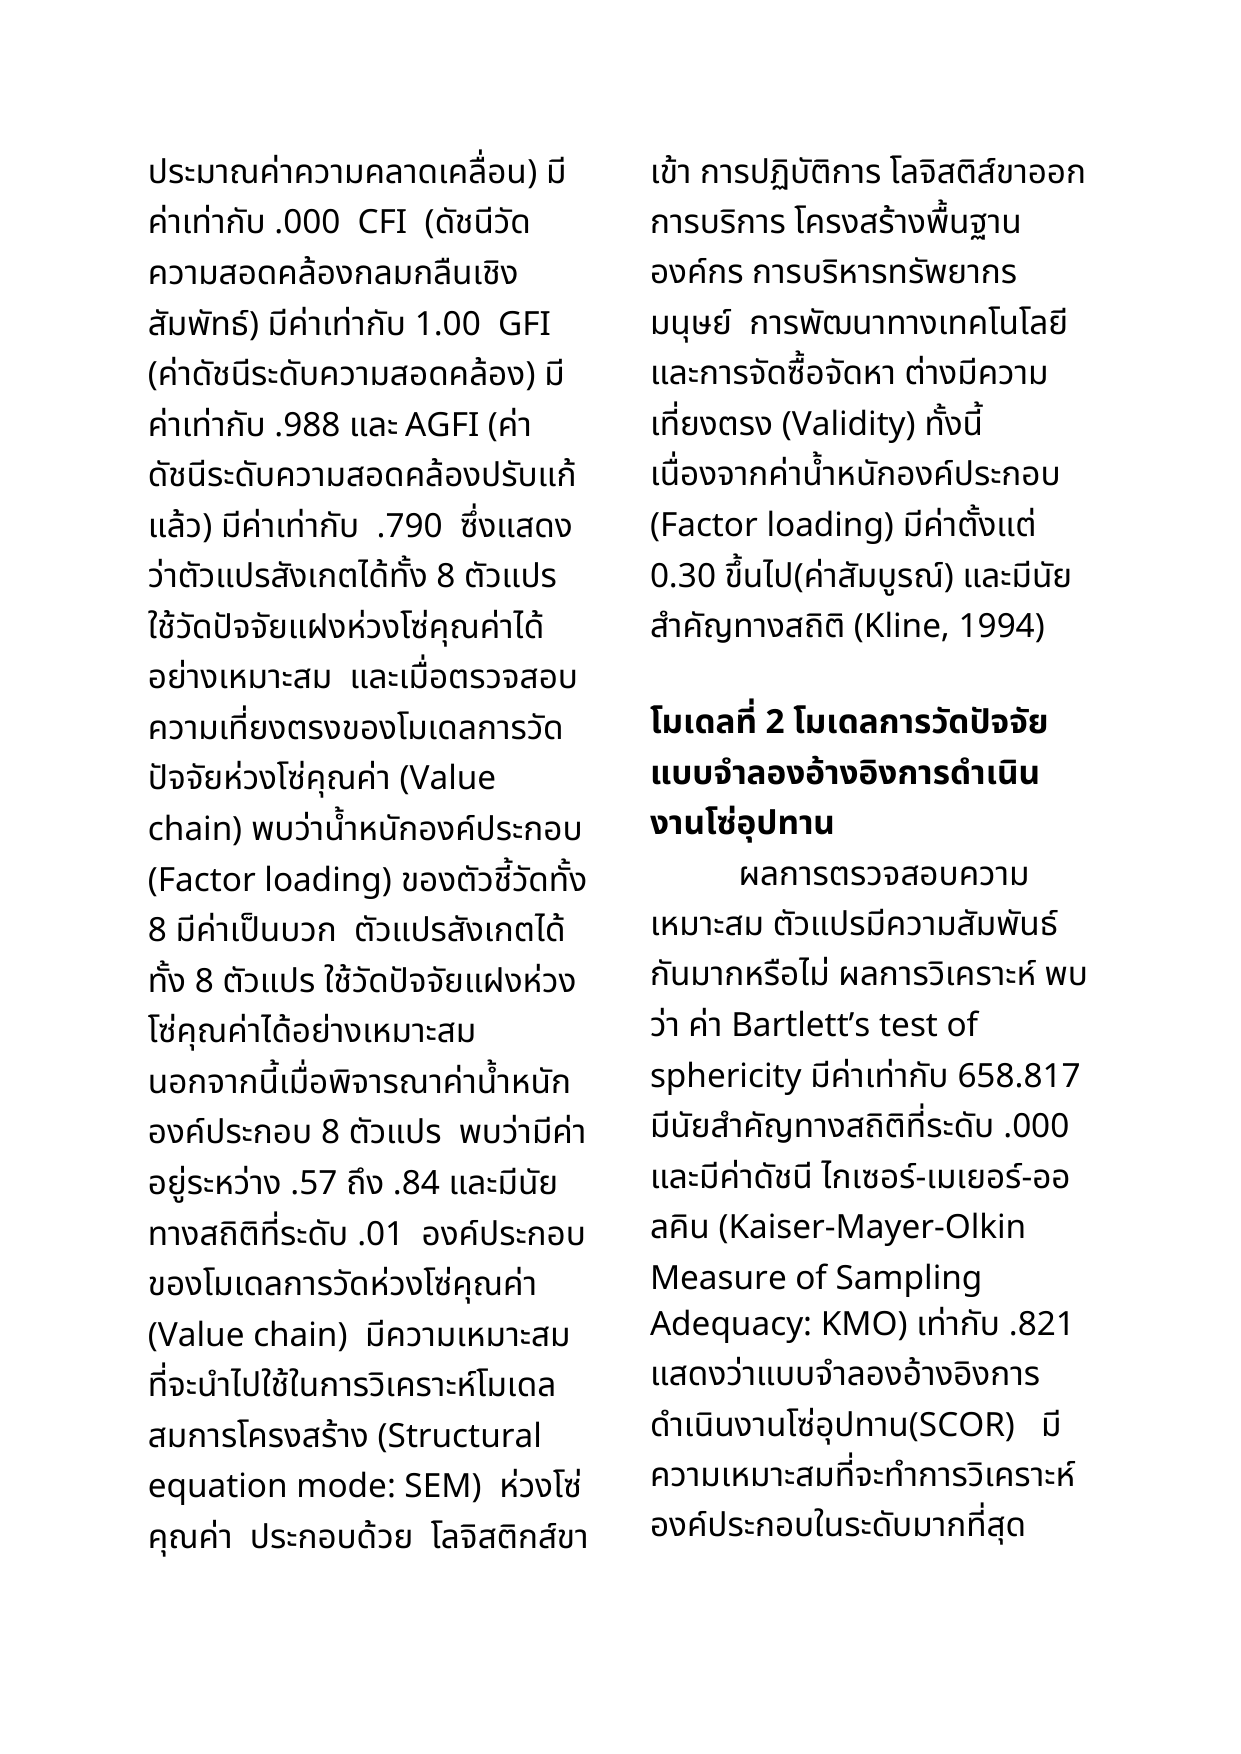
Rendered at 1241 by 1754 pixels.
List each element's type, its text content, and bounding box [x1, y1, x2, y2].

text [650, 148, 1092, 653]
text โมเดลที่ 2 โมเดลการวัดปัจจัยแบบจำลองอ้างอิงการดำเนินงานโซ่อุปทาน [650, 698, 1092, 849]
